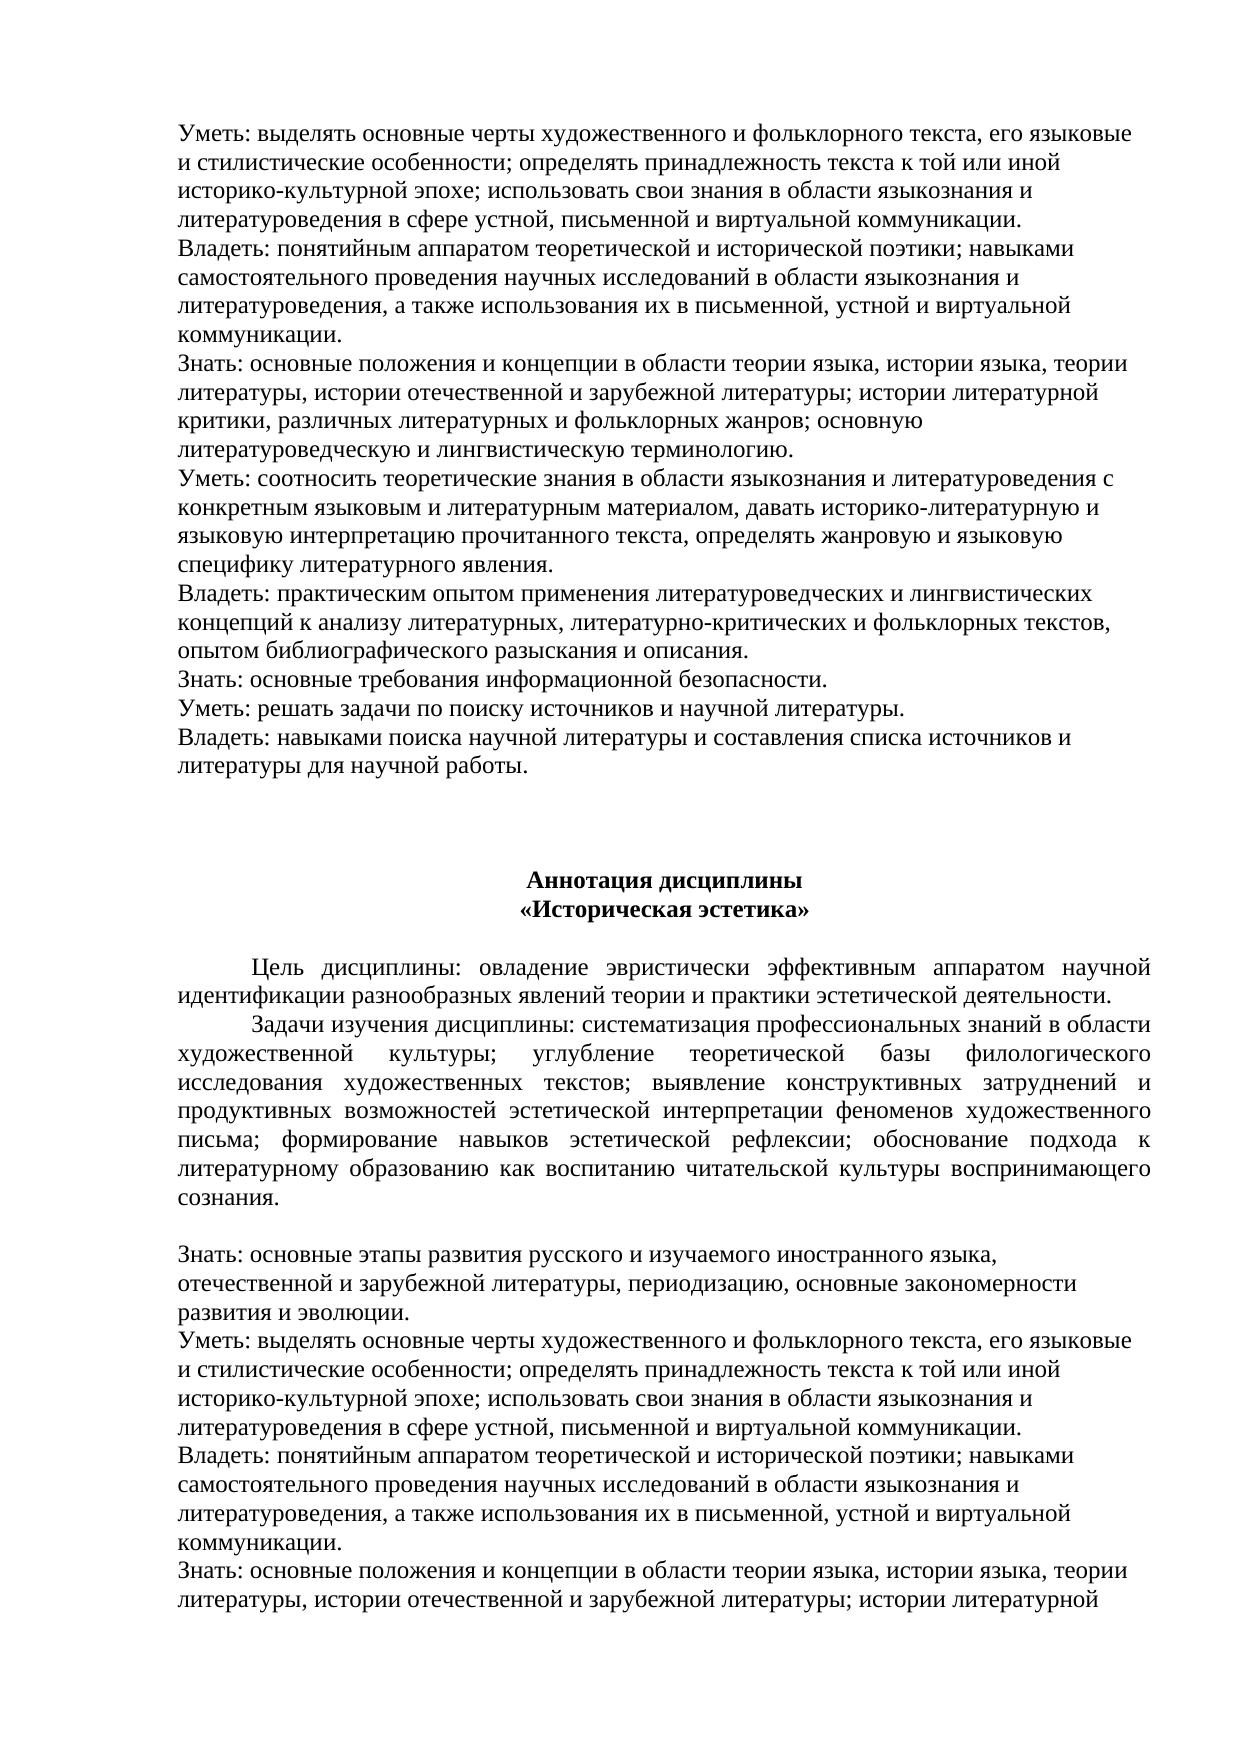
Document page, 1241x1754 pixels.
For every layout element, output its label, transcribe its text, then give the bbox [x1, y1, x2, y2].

text «Историческая эстетика» [177, 894, 1152, 923]
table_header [166, 118, 1163, 348]
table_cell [166, 1556, 1163, 1613]
text Задачи изучения дисциплины: систематизация профессиональных знаний в области художественной культуры; углубление теоретической базы филологического исследования художественных текстов; выявление конструктивных затруднений и продуктивных возможностей эстетической интерпретации феноменов художественного письма; формирование навыков эстетической рефлексии; обоснование подхода к литературному образованию как воспитанию читательской культуры воспринимающего сознания. [177, 1009, 1152, 1211]
text Цель дисциплины: овладение эвристически эффективным аппаратом научной идентификации разнообразных явлений теории и практики эстетической деятельности. [177, 952, 1152, 1009]
table_cell Знать: основные требования информационной безопасности. Уметь: решать задачи по поиску источников и научной литературы. Владеть: навыками поиска научной литературы и составления списка источников и литературы для научной работы. [166, 664, 1163, 779]
text Аннотация дисциплины [177, 866, 1152, 894]
